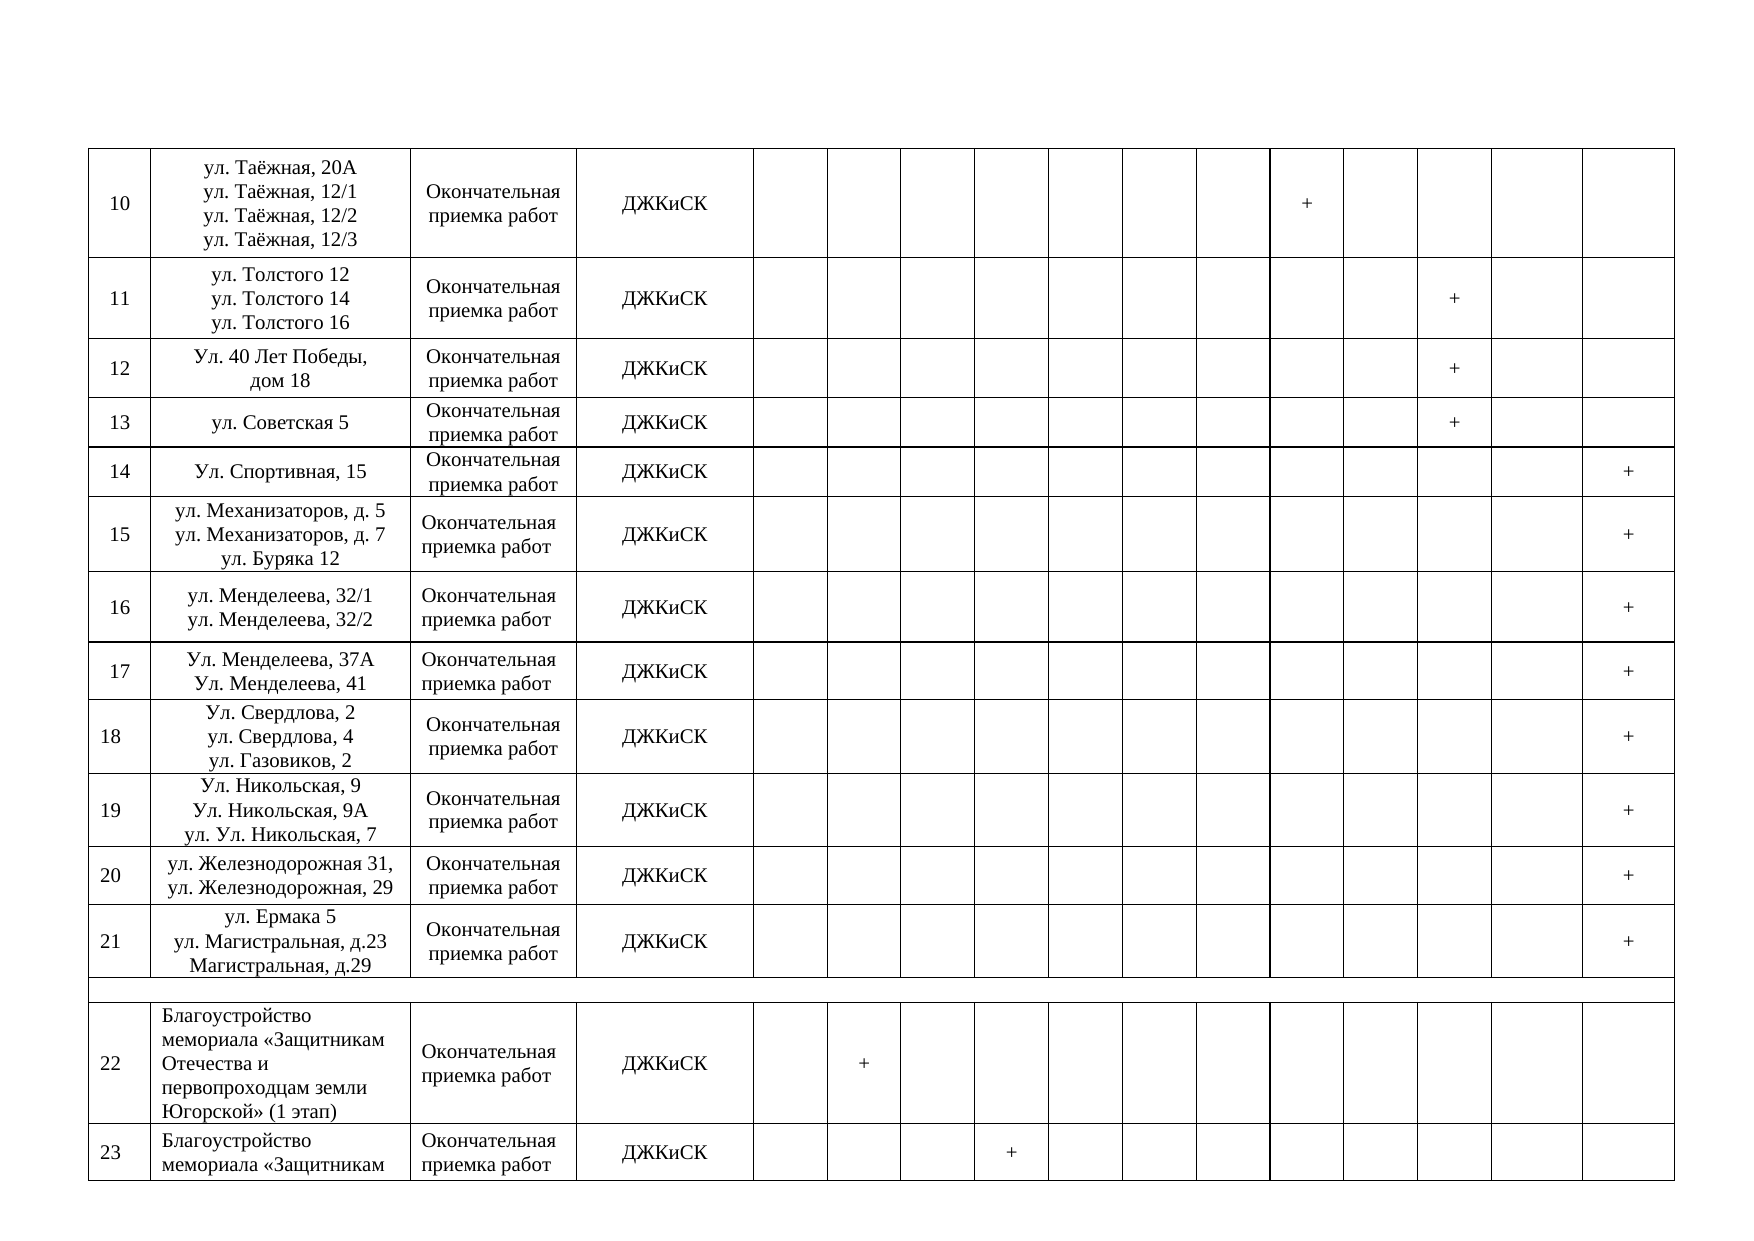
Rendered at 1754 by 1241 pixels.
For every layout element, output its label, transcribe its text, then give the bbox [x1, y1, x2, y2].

table_cell [901, 149, 974, 257]
table_cell [975, 700, 1048, 772]
table_cell 23 [89, 1124, 150, 1180]
table_cell [1049, 339, 1122, 397]
table_cell ул. Толстого 12 ул. Толстого 14 ул. Толстого 16 [151, 258, 410, 338]
table_cell ДЖКиСК [577, 258, 753, 338]
table_cell [901, 339, 974, 397]
table_cell [828, 847, 900, 903]
table_cell [754, 398, 827, 446]
table_cell [1197, 774, 1269, 846]
table_cell [1123, 905, 1196, 977]
table_cell Окончательная приемка работ [411, 448, 576, 496]
table_cell [1583, 258, 1674, 338]
table_cell [901, 700, 974, 772]
table_cell [1583, 149, 1674, 257]
table_cell [828, 258, 900, 338]
table_cell [1418, 774, 1491, 846]
table_cell Окончательная приемка работ [411, 774, 576, 846]
table_cell [1344, 1003, 1417, 1123]
table_cell [828, 643, 900, 699]
table_cell 21 [89, 905, 150, 977]
table_cell [1492, 774, 1582, 846]
table_cell ул. Железнодорожная 31, ул. Железнодорожная, 29 [151, 847, 410, 903]
table_cell [1492, 497, 1582, 571]
table_cell 13 [89, 398, 150, 446]
table_cell ДЖКиСК [577, 700, 753, 772]
table_cell [1492, 398, 1582, 446]
table_cell [1583, 1003, 1674, 1123]
table_cell [1197, 905, 1269, 977]
table_cell [975, 774, 1048, 846]
table_cell ДЖКиСК [577, 1003, 753, 1123]
table_cell [1344, 905, 1417, 977]
table_cell [1123, 643, 1196, 699]
table_cell Ул. 40 Лет Победы, дом 18 [151, 339, 410, 397]
table_cell [754, 258, 827, 338]
table_cell [1197, 149, 1269, 257]
table_cell [754, 448, 827, 496]
table_cell + [1583, 643, 1674, 699]
table_cell 17 [89, 643, 150, 699]
table_cell ул. Ермака 5 ул. Магистральная, д.23 Магистральная, д.29 [151, 905, 410, 977]
table_cell [901, 905, 974, 977]
table_cell ДЖКиСК [577, 905, 753, 977]
table_cell [1049, 398, 1122, 446]
table_cell Окончательная приемка работ [411, 339, 576, 397]
table_cell [1123, 847, 1196, 903]
table_cell [1123, 572, 1196, 641]
table_cell Окончательная приемка работ [411, 700, 576, 772]
table_cell [975, 149, 1048, 257]
table_cell [1197, 497, 1269, 571]
table_cell [1271, 643, 1343, 699]
table_cell [1123, 339, 1196, 397]
table_cell [754, 572, 827, 641]
table_cell [1344, 398, 1417, 446]
table_cell [975, 258, 1048, 338]
table_cell [901, 847, 974, 903]
table_cell [1197, 847, 1269, 903]
table_cell 16 [89, 572, 150, 641]
table_cell [1344, 643, 1417, 699]
table_cell ул. Менделеева, 32/1 ул. Менделеева, 32/2 [151, 572, 410, 641]
table_cell [828, 1124, 900, 1180]
table_cell [1418, 149, 1491, 257]
table_cell + [1583, 497, 1674, 571]
table_cell [828, 149, 900, 257]
table_cell [1049, 258, 1122, 338]
table_cell [828, 700, 900, 772]
table_cell [1344, 847, 1417, 903]
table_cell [411, 1124, 576, 1180]
table_cell [1418, 1124, 1491, 1180]
table_cell ДЖКиСК [577, 497, 753, 571]
table_cell [1271, 398, 1343, 446]
table_cell ДЖКиСК [577, 398, 753, 446]
table_cell [1344, 497, 1417, 571]
table_cell [1197, 572, 1269, 641]
table_cell [1418, 847, 1491, 903]
table_cell [1271, 339, 1343, 397]
table_cell [1123, 398, 1196, 446]
table_cell [1049, 905, 1122, 977]
table_cell 10 [89, 149, 150, 257]
table_cell + [1418, 398, 1491, 446]
table_cell ДЖКиСК [577, 774, 753, 846]
table_cell Окончательная приемка работ [411, 1003, 576, 1123]
table_cell [754, 847, 827, 903]
table_cell Ул. Никольская, 9 Ул. Никольская, 9А ул. Ул. Никольская, 7 [151, 774, 410, 846]
table_cell [1271, 905, 1343, 977]
table_cell [901, 1003, 974, 1123]
table_cell [1271, 1003, 1343, 1123]
table_cell Ул. Менделеева, 37А Ул. Менделеева, 41 [151, 643, 410, 699]
table_cell [901, 643, 974, 699]
table_cell ДЖКиСК [577, 847, 753, 903]
table_cell [901, 258, 974, 338]
table_cell [1344, 1124, 1417, 1180]
table_cell + [1271, 149, 1343, 257]
table_cell + [1583, 700, 1674, 772]
table_cell [1271, 1124, 1343, 1180]
table_cell [1344, 339, 1417, 397]
table_cell [1418, 905, 1491, 977]
table_cell [1418, 700, 1491, 772]
table_cell [1492, 847, 1582, 903]
table_cell [1197, 1124, 1269, 1180]
table_cell [828, 774, 900, 846]
table_cell [1492, 258, 1582, 338]
table_cell [1492, 1003, 1582, 1123]
table_cell 18 [89, 700, 150, 772]
table_cell [1049, 847, 1122, 903]
table_cell ДЖКиСК [577, 339, 753, 397]
table_cell [901, 572, 974, 641]
table_cell [1583, 1124, 1674, 1180]
table_cell [975, 905, 1048, 977]
table_cell [901, 774, 974, 846]
table_cell + [1418, 339, 1491, 397]
table_cell [1271, 572, 1343, 641]
table_cell [1492, 905, 1582, 977]
table_cell [901, 1124, 974, 1180]
table_cell [1271, 700, 1343, 772]
table_cell ДЖКиСК [577, 643, 753, 699]
table_cell ДЖКиСК [577, 1124, 753, 1180]
table_cell 11 [89, 258, 150, 338]
table_cell + [1583, 847, 1674, 903]
table_cell [975, 398, 1048, 446]
table_cell [1344, 448, 1417, 496]
table_cell [1123, 149, 1196, 257]
table_cell [1197, 339, 1269, 397]
table_cell [1049, 149, 1122, 257]
table_cell Окончательная приемка работ [411, 905, 576, 977]
table_cell + [828, 1003, 900, 1123]
table_cell 15 [89, 497, 150, 571]
table_cell [754, 1003, 827, 1123]
table_cell [1197, 258, 1269, 338]
table_cell [1271, 258, 1343, 338]
table_cell [89, 978, 1674, 1002]
table_cell [1418, 497, 1491, 571]
table_cell Ул. Свердлова, 2 ул. Свердлова, 4 ул. Газовиков, 2 [151, 700, 410, 772]
table_cell ДЖКиСК [577, 448, 753, 496]
table_cell [828, 339, 900, 397]
table_cell ул. Таёжная, 20А ул. Таёжная, 12/1 ул. Таёжная, 12/2 ул. Таёжная, 12/3 [151, 149, 410, 257]
table_cell + [1418, 258, 1491, 338]
table_cell [1271, 774, 1343, 846]
table_cell Окончательная приемка работ [411, 398, 576, 446]
table_cell 12 [89, 339, 150, 397]
table_cell [828, 905, 900, 977]
table_cell [1583, 398, 1674, 446]
table_cell [754, 149, 827, 257]
table_cell [1049, 643, 1122, 699]
table_cell [1492, 339, 1582, 397]
table_cell + [1583, 905, 1674, 977]
table_cell [754, 774, 827, 846]
table_cell 20 [89, 847, 150, 903]
table_cell [828, 398, 900, 446]
table_cell [1049, 572, 1122, 641]
table_cell [1197, 700, 1269, 772]
table_cell + [1583, 572, 1674, 641]
table_cell [1492, 700, 1582, 772]
table_cell [901, 398, 974, 446]
table_cell [1271, 448, 1343, 496]
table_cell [411, 149, 576, 257]
table_cell [1123, 448, 1196, 496]
table_cell ДЖКиСК [577, 149, 753, 257]
table_cell Окончательная приемка работ [411, 497, 576, 571]
table_cell [1197, 448, 1269, 496]
table_cell [1344, 572, 1417, 641]
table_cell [151, 1124, 410, 1180]
table_cell [1049, 774, 1122, 846]
table_cell [1344, 774, 1417, 846]
table_cell + [975, 1124, 1048, 1180]
table_cell [1418, 572, 1491, 641]
table_cell [1049, 497, 1122, 571]
table_cell [1049, 1003, 1122, 1123]
table_cell 14 [89, 448, 150, 496]
table_cell [1123, 700, 1196, 772]
table_cell [828, 448, 900, 496]
table_cell [754, 497, 827, 571]
table_cell [828, 497, 900, 571]
table_cell [1123, 258, 1196, 338]
table_cell [828, 572, 900, 641]
table_cell [1197, 643, 1269, 699]
table_cell [1492, 1124, 1582, 1180]
table_cell Окончательная приемка работ [411, 643, 576, 699]
table_cell [1344, 700, 1417, 772]
table_cell Окончательная приемка работ [411, 258, 576, 338]
table_cell [1197, 1003, 1269, 1123]
table_cell [1049, 1124, 1122, 1180]
table_cell [1123, 1003, 1196, 1123]
table_cell [754, 905, 827, 977]
table_cell [1271, 847, 1343, 903]
table_cell Ул. Спортивная, 15 [151, 448, 410, 496]
table_cell [975, 448, 1048, 496]
table_cell [754, 1124, 827, 1180]
table_cell [1271, 497, 1343, 571]
table_cell [1123, 497, 1196, 571]
table_cell [975, 339, 1048, 397]
table_cell [1049, 700, 1122, 772]
table_cell Благоустройство мемориала «Защитникам Отечества и первопроходцам земли Югорской» (1 этап) [151, 1003, 410, 1123]
table_cell [975, 847, 1048, 903]
table_cell ул. Механизаторов, д. 5 ул. Механизаторов, д. 7 ул. Буряка 12 [151, 497, 410, 571]
table_cell [901, 497, 974, 571]
table_cell [1492, 448, 1582, 496]
table_cell [1418, 643, 1491, 699]
table_cell [1344, 149, 1417, 257]
table_cell [1418, 1003, 1491, 1123]
table_cell [1197, 398, 1269, 446]
table_cell + [1583, 448, 1674, 496]
table_cell Окончательная приемка работ [411, 572, 576, 641]
table_cell ДЖКиСК [577, 572, 753, 641]
table_cell [975, 1003, 1048, 1123]
table_cell + [1583, 774, 1674, 846]
table_cell [1344, 258, 1417, 338]
table_cell ул. Советская 5 [151, 398, 410, 446]
table_cell [1492, 572, 1582, 641]
table_cell 19 [89, 774, 150, 846]
table_cell [1123, 774, 1196, 846]
table_cell [754, 700, 827, 772]
table_cell [901, 448, 974, 496]
table_cell [1123, 1124, 1196, 1180]
table_cell [754, 643, 827, 699]
table_cell [754, 339, 827, 397]
table_cell [975, 572, 1048, 641]
table_cell [1492, 643, 1582, 699]
table_cell [975, 643, 1048, 699]
table_cell [1492, 149, 1582, 257]
table_cell [975, 497, 1048, 571]
table_cell [1049, 448, 1122, 496]
table_cell Окончательная приемка работ [411, 847, 576, 903]
table_cell [1418, 448, 1491, 496]
table_cell [1583, 339, 1674, 397]
table_cell 22 [89, 1003, 150, 1123]
